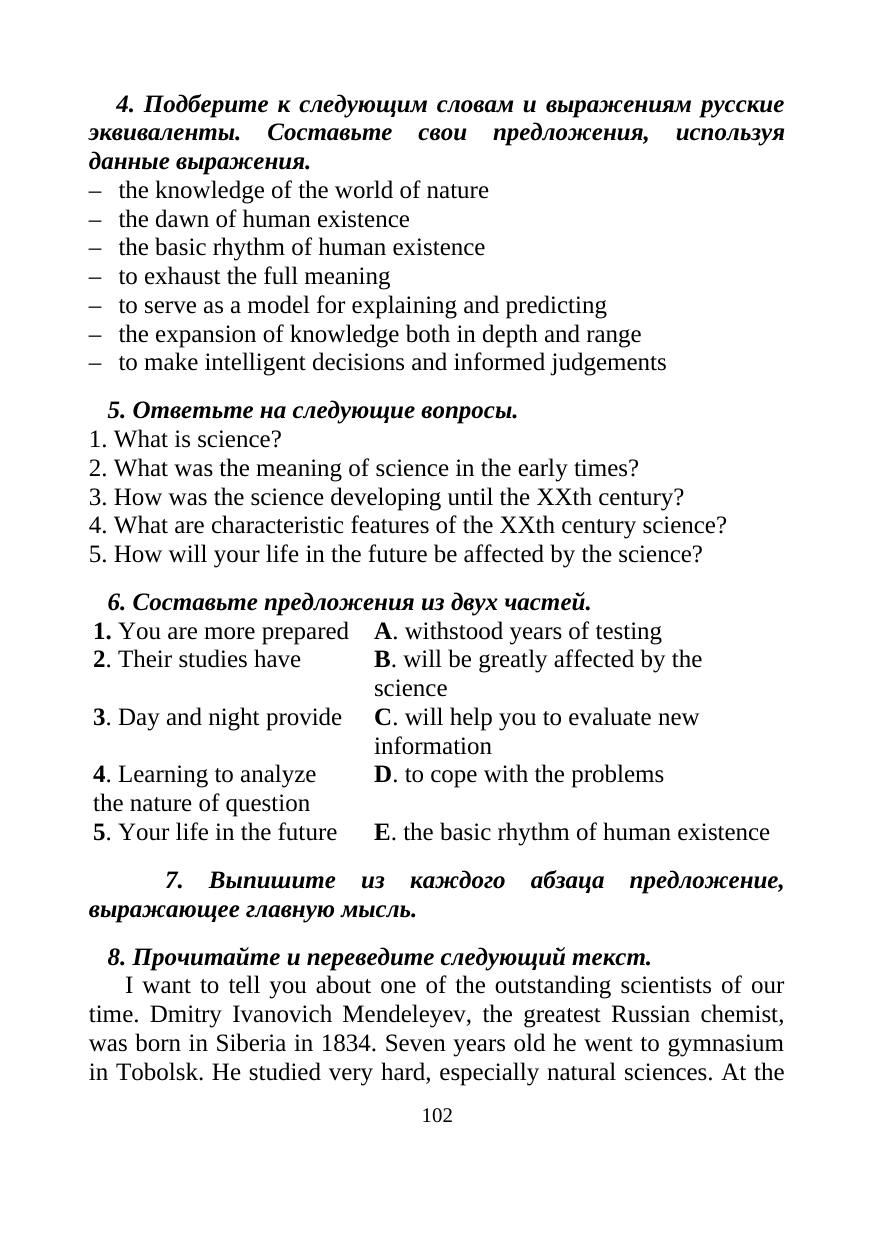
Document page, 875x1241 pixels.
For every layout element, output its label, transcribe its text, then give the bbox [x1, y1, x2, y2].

list to exhaust the full meaning [89, 261, 785, 290]
list the basic rhythm of human existence [89, 232, 785, 261]
list the dawn of human existence [89, 204, 785, 232]
text 4. What are characteristic features of the XXth century science? [89, 510, 785, 539]
table_cell D. to cope with the problems [363, 760, 792, 817]
text 5. How will your life in the future be affected by the science? [89, 539, 785, 568]
text 3. How was the science developing until the XXth century? [89, 482, 785, 510]
list to make intelligent decisions and informed judgements [89, 347, 785, 376]
text 5. Ответьте на следующие вопросы. [89, 395, 785, 424]
table_cell 5. Your life in the future [82, 817, 363, 846]
list to serve as a model for explaining and predicting [89, 290, 785, 319]
text 1. What is science? [89, 424, 785, 453]
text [89, 970, 785, 1085]
text 2. What was the meaning of science in the early times? [89, 453, 785, 482]
text 8. Прочитайте и переведите следующий текст. [89, 942, 785, 970]
table_cell B. will be greatly affected by the science [363, 645, 792, 702]
table_cell 3. Day and night provide [82, 702, 363, 759]
table_cell C. will help you to evaluate new information [363, 702, 792, 759]
table_cell 4. Learning to analyze the nature of question [82, 760, 363, 817]
table_header 1. You are more prepared [82, 616, 363, 644]
table_cell E. the basic rhythm of human existence [363, 817, 792, 846]
table_cell 2. Their studies have [82, 645, 363, 702]
table_header A. withstood years of testing [363, 616, 792, 644]
text 4. Подберите к следующим словам и выражениям русские эквиваленты. Составьте свои предложения, используя данные выражения. [89, 89, 785, 175]
text 6. Составьте предложения из двух частей. [89, 587, 785, 616]
list the expansion of knowledge both in depth and range [89, 319, 785, 347]
list the knowledge of the world of nature [89, 175, 785, 204]
text 7. Выпишите из каждого абзаца предложение, выражающее главную мысль. [89, 865, 785, 922]
